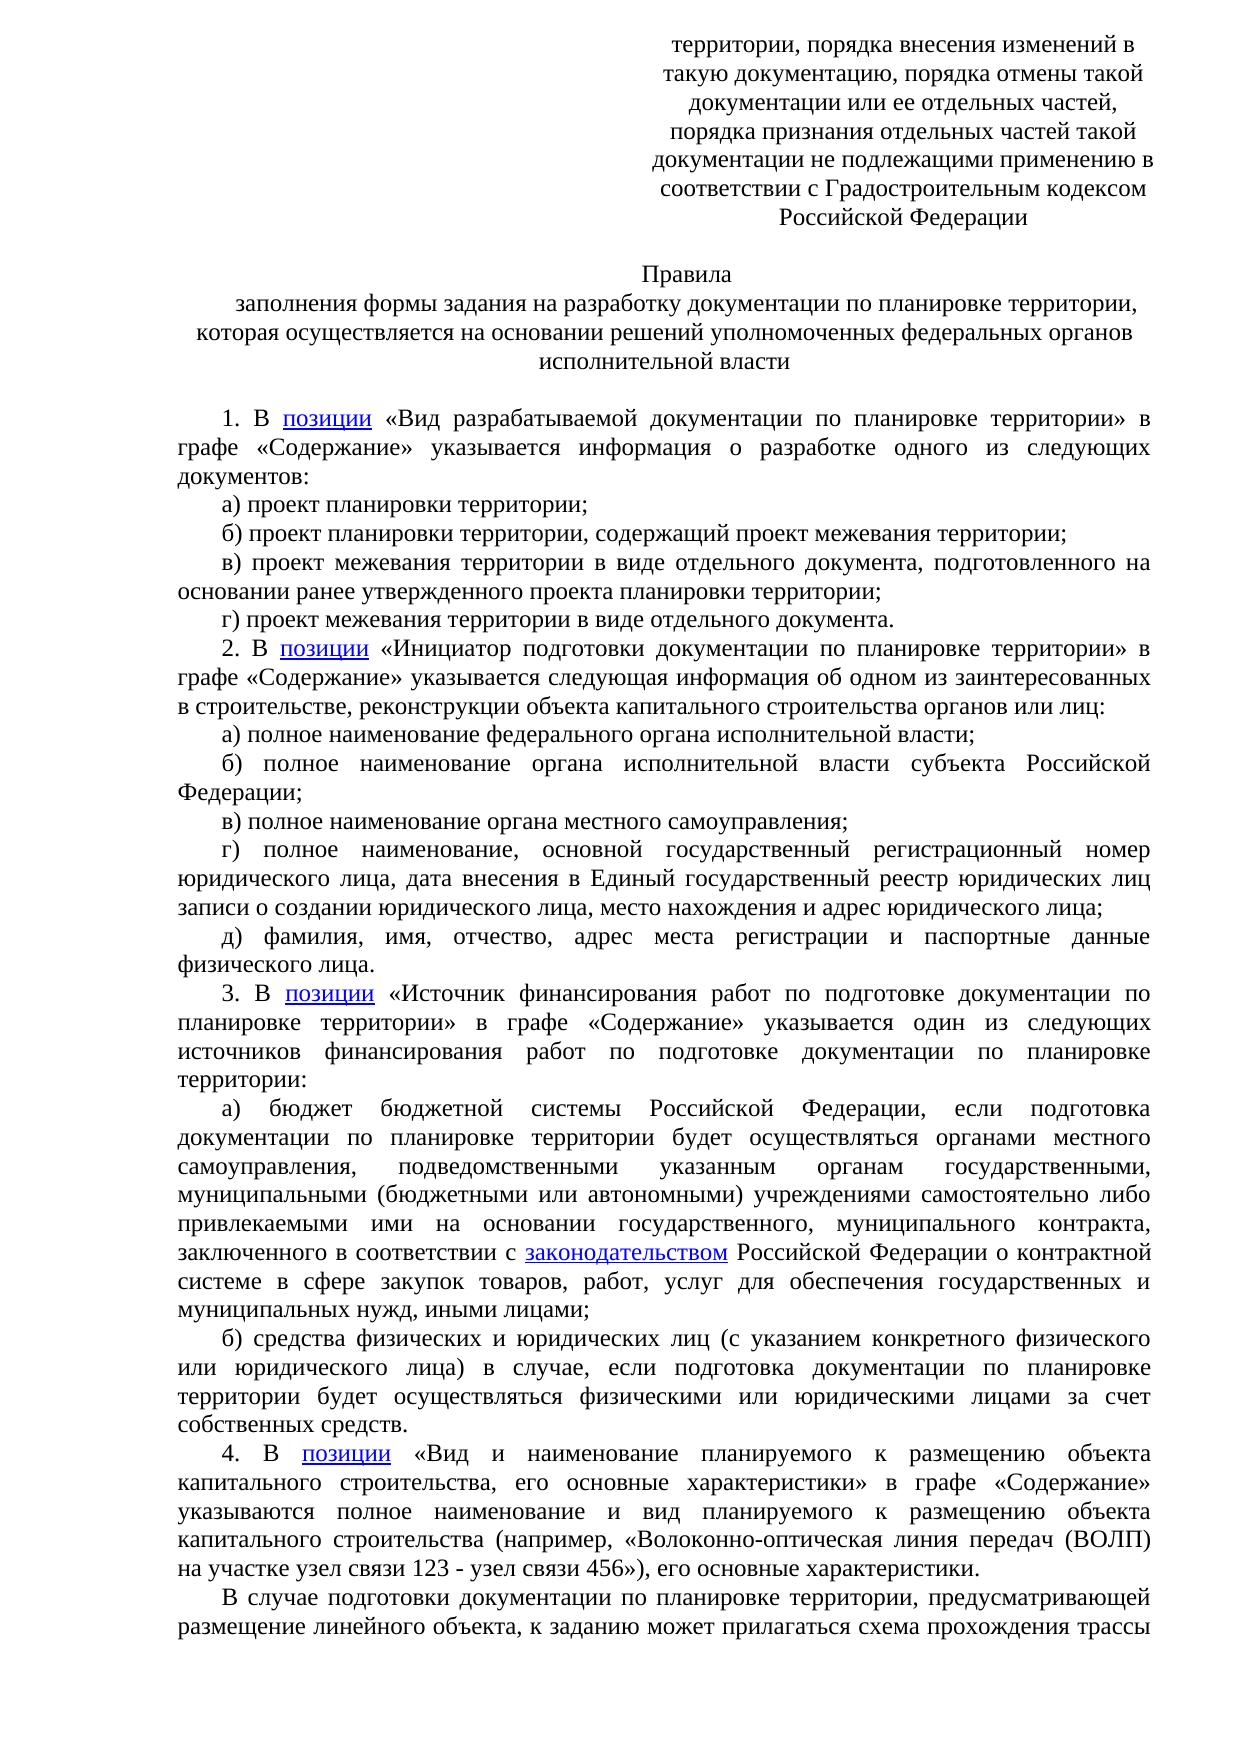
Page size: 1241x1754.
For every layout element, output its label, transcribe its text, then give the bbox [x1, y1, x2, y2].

text а) бюджет бюджетной системы Российской Федерации, если подготовка документации по планировке территории будет осуществляться органами местного самоуправления, подведомственными указанным органам государственными, муниципальными (бюджетными или автономными) учреждениями самостоятельно либо привлекаемыми ими на основании государственного, муниципального контракта, заключенного в соответствии с законодательством Российской Федерации о контрактной системе в сфере закупок товаров, работ, услуг для обеспечения государственных и муниципальных нужд, иными лицами; [177, 1093, 1152, 1323]
text б) проект планировки территории, содержащий проект межевания территории; [177, 518, 1152, 547]
text б) полное наименование органа исполнительной власти субъекта Российской Федерации; [177, 748, 1152, 806]
text г) проект межевания территории в виде отдельного документа. [177, 604, 1152, 633]
text 1. В позиции «Вид разрабатываемой документации по планировке территории» в графе «Содержание» указывается информация о разработке одного из следующих документов: [177, 403, 1152, 489]
text а) проект планировки территории; [177, 489, 1152, 518]
text Правила [177, 259, 1152, 288]
text б) средства физических и юридических лиц (с указанием конкретного физического или юридического лица) в случае, если подготовка документации по планировке территории будет осуществляться физическими или юридическими лицами за счет собственных средств. [177, 1323, 1152, 1438]
text д) фамилия, имя, отчество, адрес места регистрации и паспортные данные физического лица. [177, 921, 1152, 978]
text в) проект межевания территории в виде отдельного документа, подготовленного на основании ранее утвержденного проекта планировки территории; [177, 547, 1152, 604]
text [650, 29, 1157, 231]
text заполнения формы задания на разработку документации по планировке территории, которая осуществляется на основании решений уполномоченных федеральных органов исполнительной власти [177, 288, 1152, 374]
text 2. В позиции «Инициатор подготовки документации по планировке территории» в графе «Содержание» указывается следующая информация об одном из заинтересованных в строительстве, реконструкции объекта капитального строительства органов или лиц: [177, 633, 1152, 719]
text в) полное наименование органа местного самоуправления; [177, 806, 1152, 834]
text а) полное наименование федерального органа исполнительной власти; [177, 719, 1152, 748]
text 3. В позиции «Источник финансирования работ по подготовке документации по планировке территории» в графе «Содержание» указывается один из следующих источников финансирования работ по подготовке документации по планировке территории: [177, 978, 1152, 1093]
text г) полное наименование, основной государственный регистрационный номер юридического лица, дата внесения в Единый государственный реестр юридических лиц записи о создании юридического лица, место нахождения и адрес юридического лица; [177, 834, 1152, 921]
text 4. В позиции «Вид и наименование планируемого к размещению объекта капитального строительства, его основные характеристики» в графе «Содержание» указываются полное наименование и вид планируемого к размещению объекта капитального строительства (например, «Волоконно-оптическая линия передач (ВОЛП) на участке узел связи 123 - узел связи 456»), его основные характеристики. [177, 1438, 1152, 1582]
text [177, 1582, 1152, 1639]
